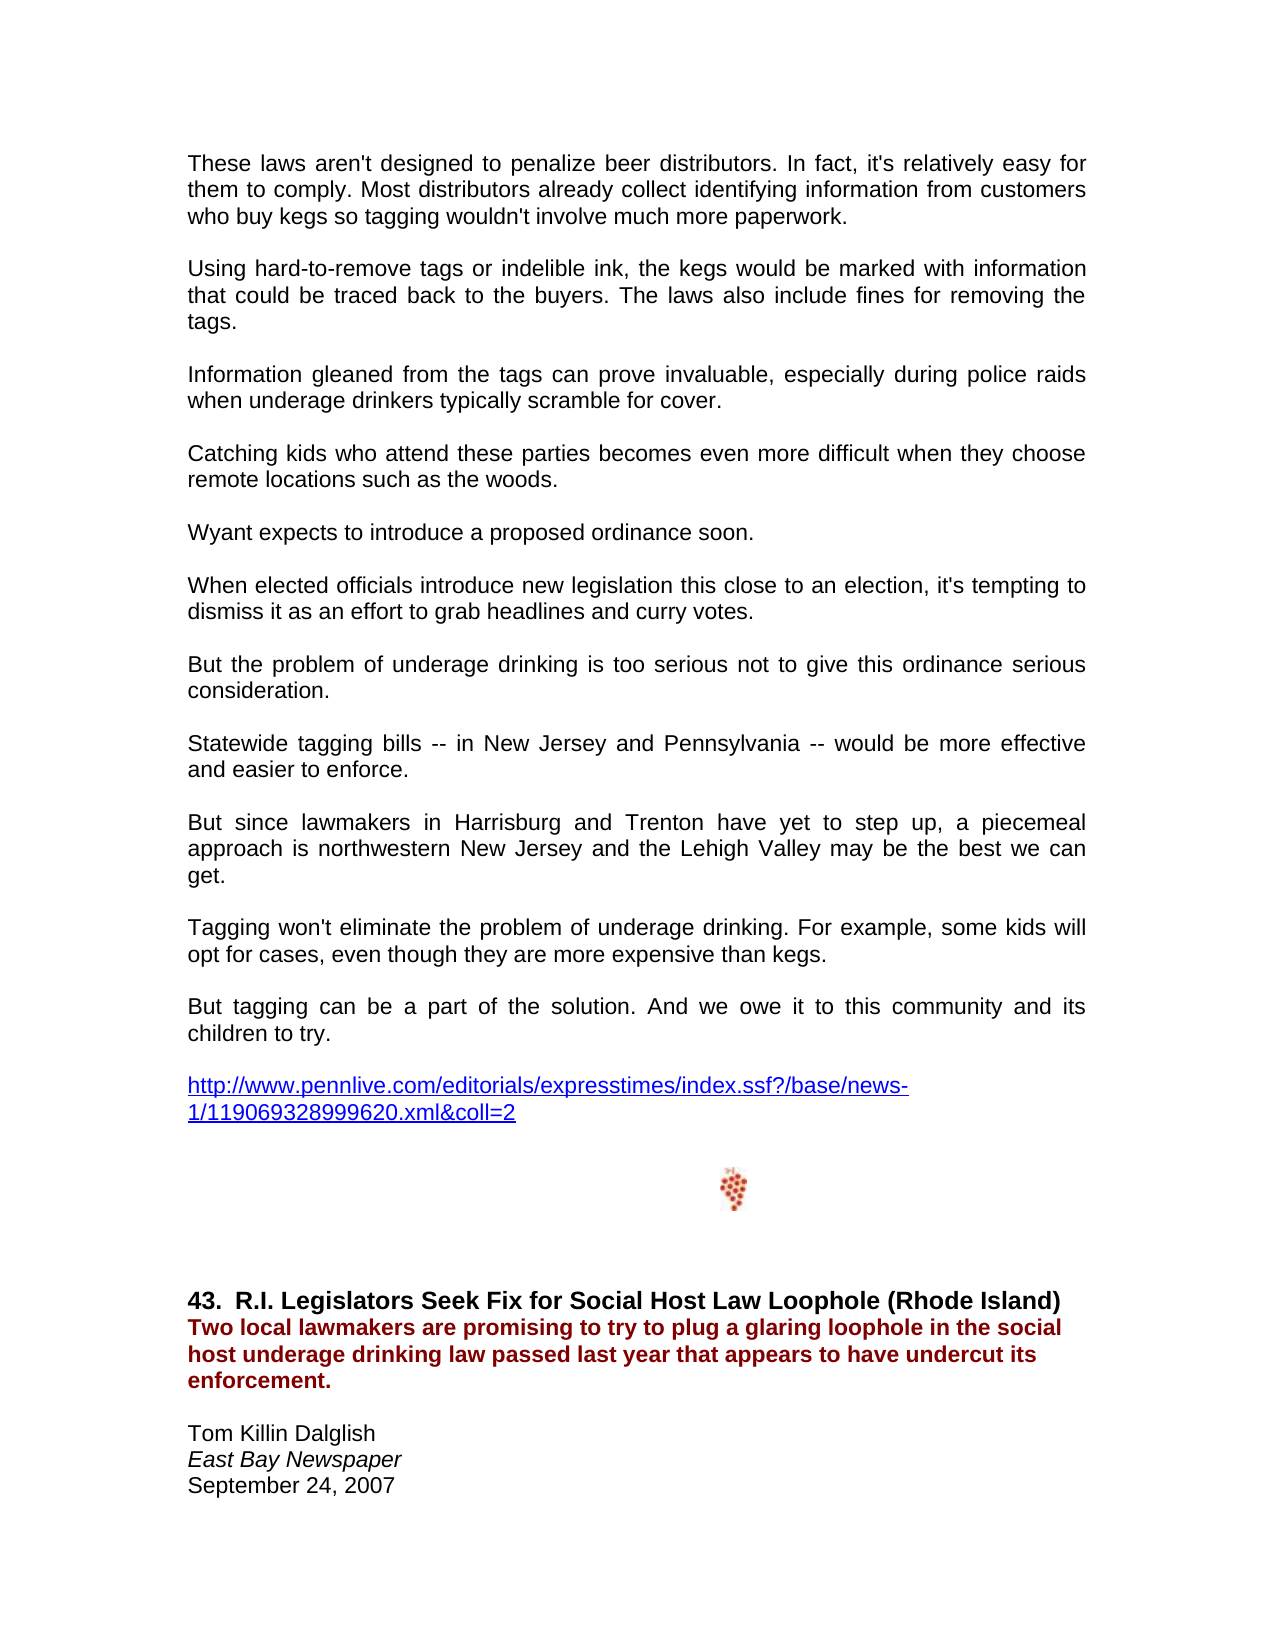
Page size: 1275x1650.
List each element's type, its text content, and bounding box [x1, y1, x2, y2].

text Statewide tagging bills -- in and -- would be more effective and easier to enforce. [187, 730, 1087, 782]
text Catching kids who attend these parties becomes even more difficult when they choose remote locations such as the woods. [187, 440, 1087, 493]
text Information gleaned from the tags can prove invaluable, especially during police raids when underage drinkers typically scramble for cover. [187, 361, 1087, 413]
text But tagging can be a part of the solution. And we owe it to this community and its children to try. [187, 993, 1087, 1046]
text But since lawmakers in and have yet to step up, a piecemeal approach is northwestern and the may be the best we can get. [187, 809, 1087, 888]
text Two local lawmakers are promising to try to plug a glaring loophole in the social host underage drinking law passed last year that appears to have undercut its enforcement. Tom Killin Newspaper September 24, 2007 [187, 1314, 1087, 1499]
text But the problem of underage drinking is too serious not to give this ordinance serious consideration. [187, 651, 1087, 703]
text These laws aren't designed to penalize beer distributors. In fact, it's relatively easy for them to comply. Most distributors already collect identifying information from customers who buy kegs so tagging wouldn't involve much more paperwork. [187, 150, 1087, 229]
text Wyant expects to introduce a proposed ordinance soon. [187, 519, 1087, 545]
text Using hard-to-remove tags or indelible ink, the kegs would be marked with information that could be traced back to the buyers. The laws also include fines for removing the tags. [187, 255, 1087, 334]
text When elected officials introduce new legislation this close to an election, it's tempting to dismiss it as an effort to grab headlines and curry votes. [187, 572, 1087, 624]
picture [720, 1167, 747, 1211]
text Tagging won't eliminate the problem of underage drinking. For example, some kids will opt for cases, even though they are more expensive than kegs. [187, 914, 1087, 967]
text http://www.pennlive.com/editorials/expresstimes/index.ssf?/base/news-1/119069328999620.xml&coll=2 [187, 1072, 1087, 1125]
text 43. R.I. Legislators Seek Fix for Social Host Law Loophole () [187, 1259, 1087, 1314]
